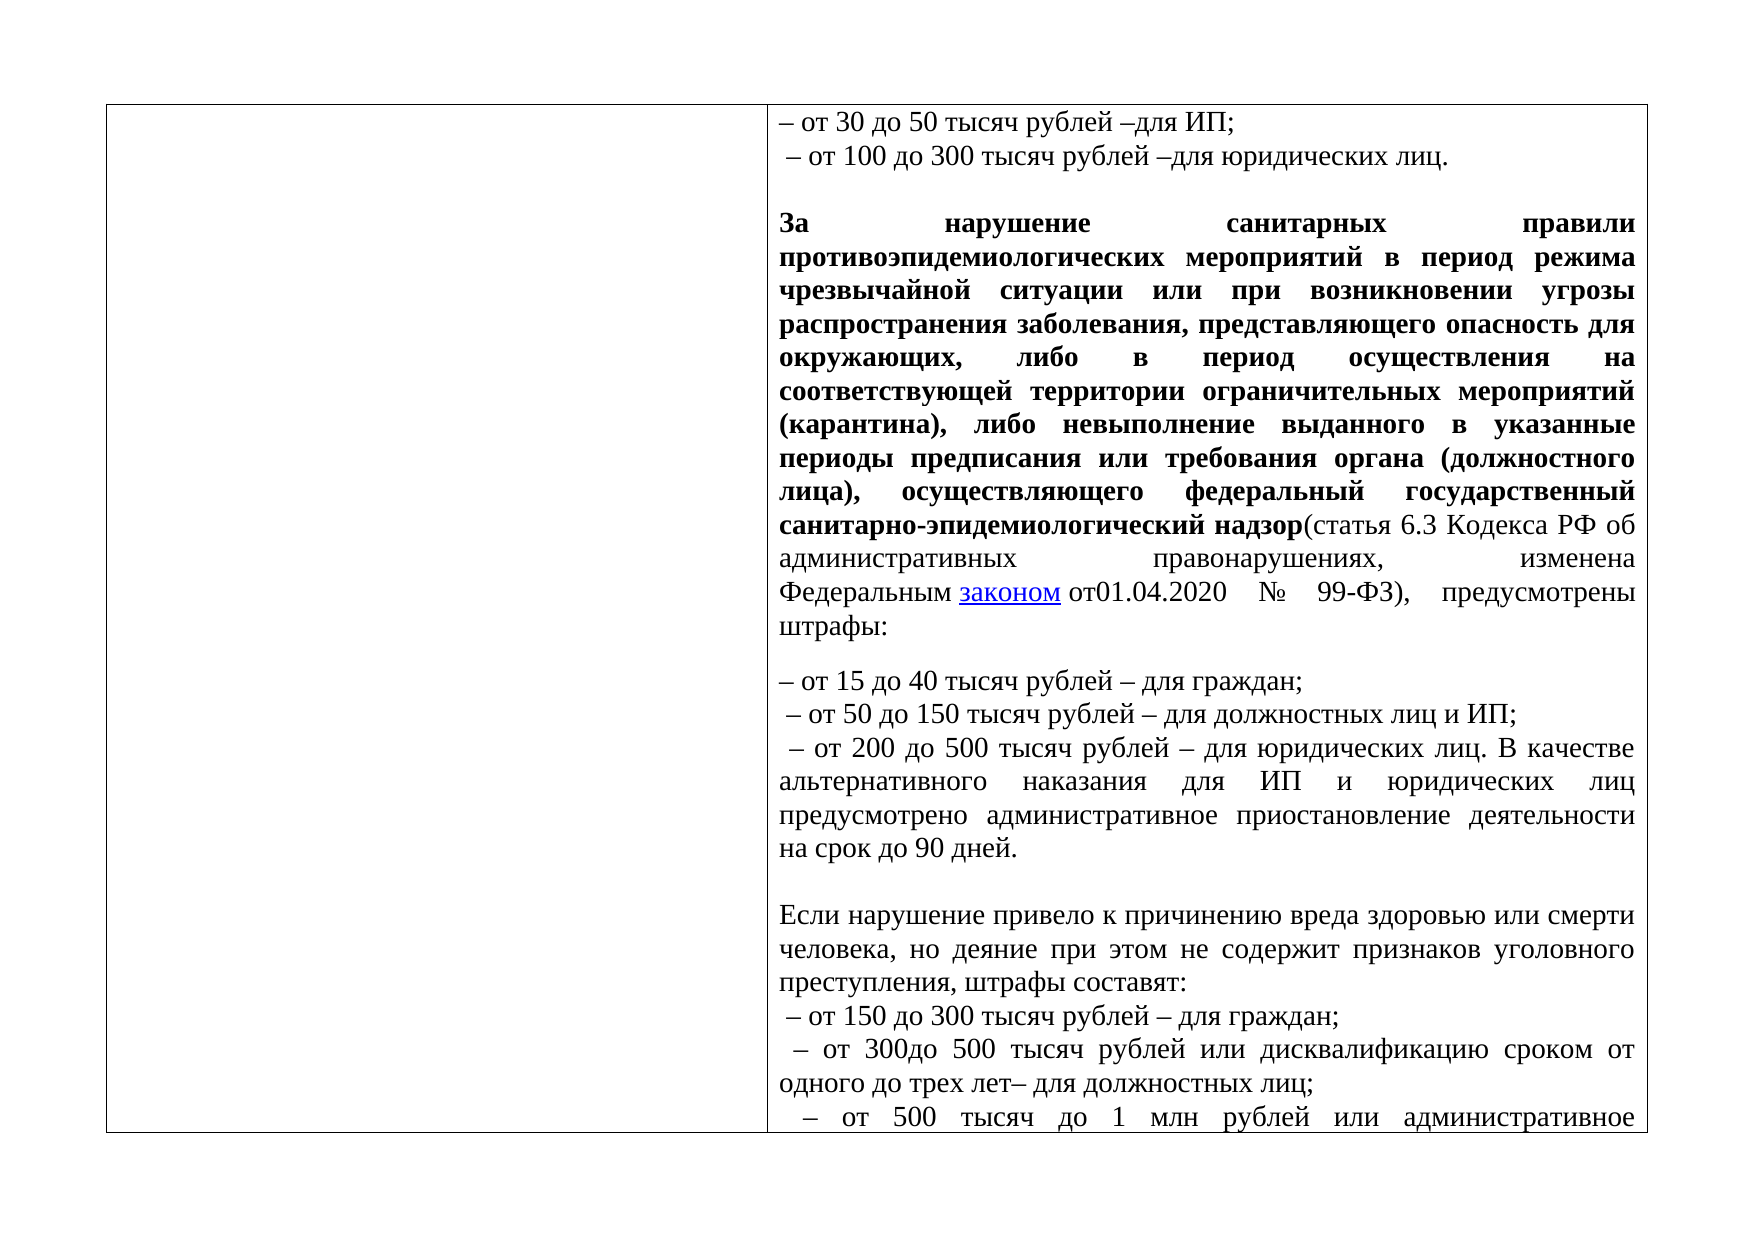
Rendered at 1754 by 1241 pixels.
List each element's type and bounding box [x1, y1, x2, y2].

table_cell [107, 105, 767, 1132]
table_cell [768, 105, 1647, 1132]
